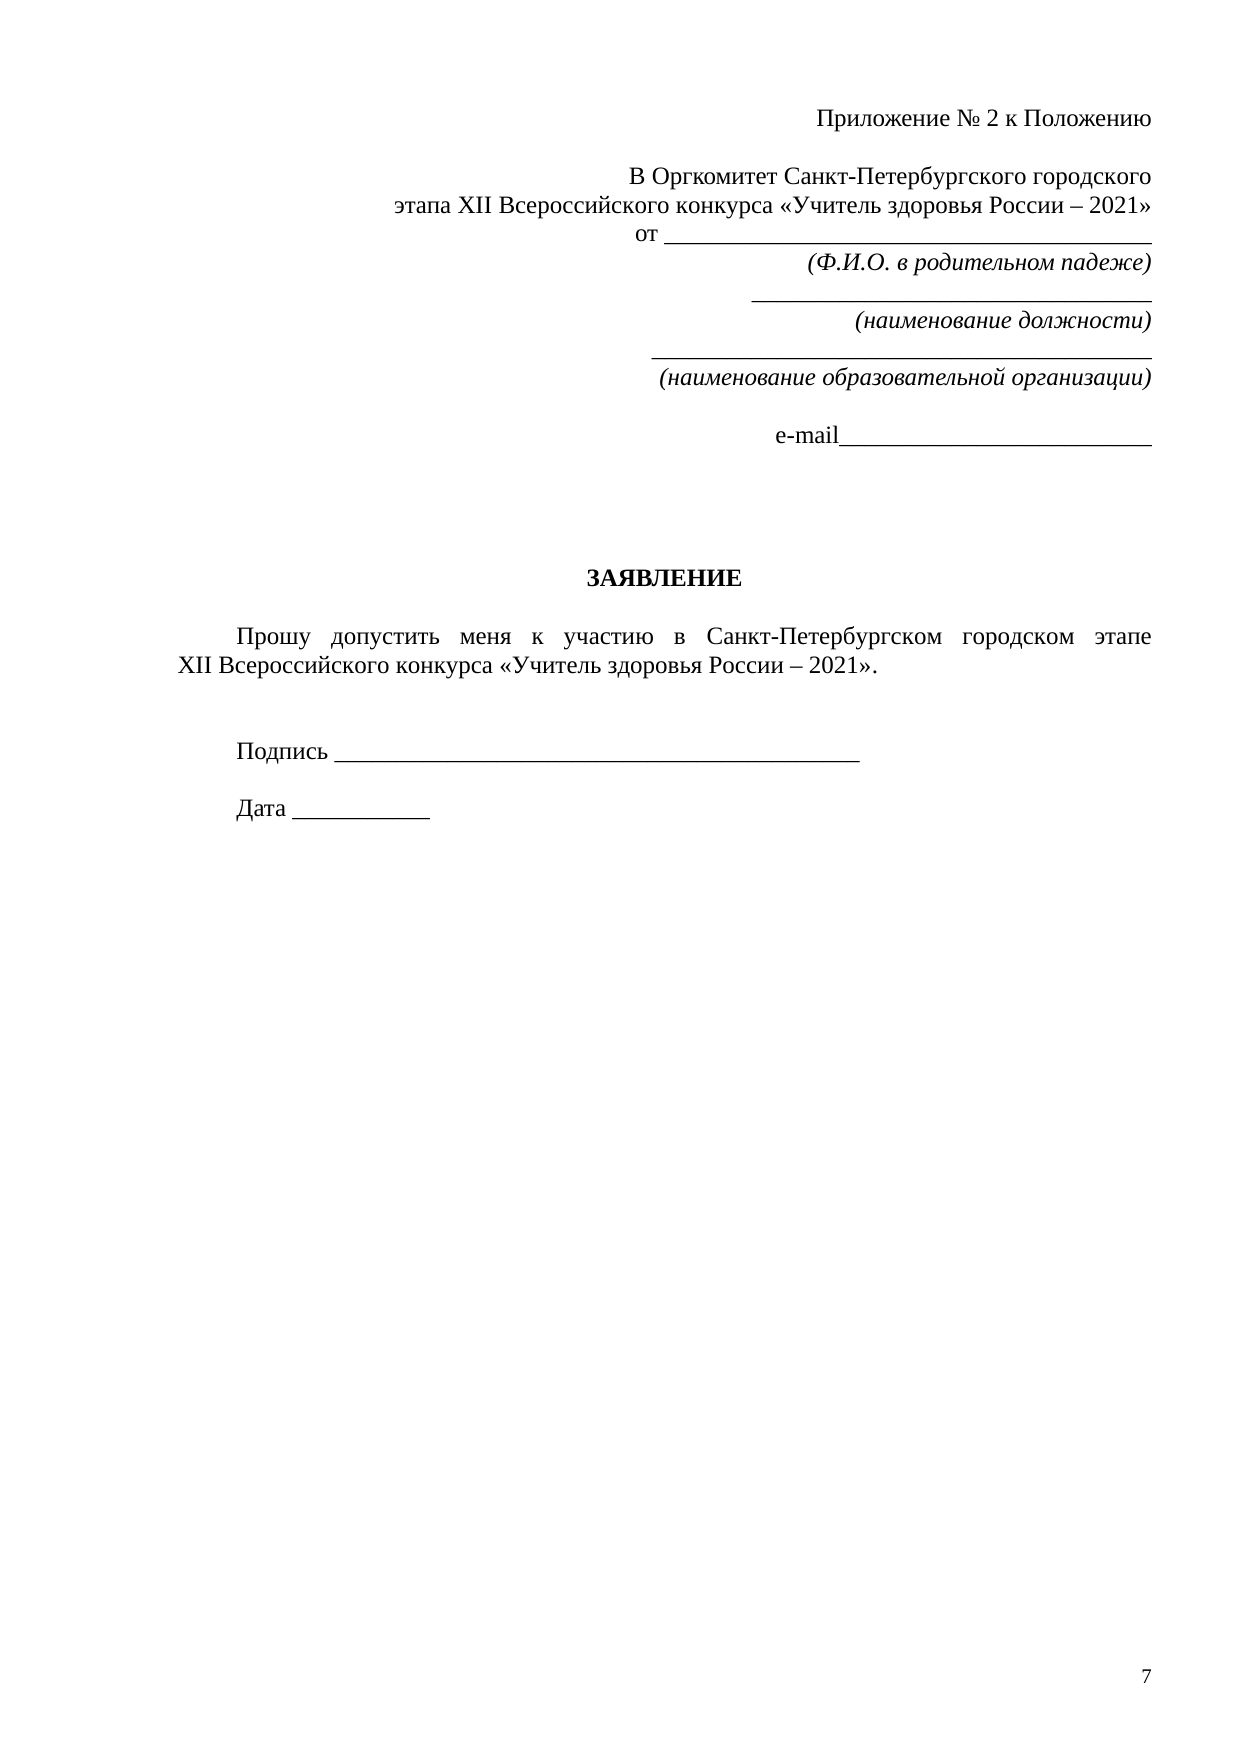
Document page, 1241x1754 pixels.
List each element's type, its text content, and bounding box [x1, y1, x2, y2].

text e-mail_________________________ [177, 420, 1152, 448]
text Дата ___________ [177, 793, 1152, 822]
text Приложение № 2 к Положению [177, 103, 1152, 132]
text ________________________________ [177, 276, 1152, 305]
text Подпись __________________________________________ [177, 736, 1152, 765]
text от _______________________________________ [177, 218, 1152, 247]
text (Ф.И.О. в родительном падеже) [177, 247, 1152, 276]
text Прошу допустить меня к участию в Санкт-Петербургском городском этапе XII Всероссийского конкурса «Учитель здоровья России – 2021». [177, 621, 1152, 678]
text ЗАЯВЛЕНИЕ [177, 563, 1152, 592]
text ________________________________________ [177, 333, 1152, 362]
text В Оргкомитет Санкт-Петербургского городского этапа XII Всероссийского конкурса «Учитель здоровья России – 2021» [177, 161, 1152, 218]
text (наименование должности) [177, 305, 1152, 333]
text (наименование образовательной организации) [177, 362, 1152, 391]
